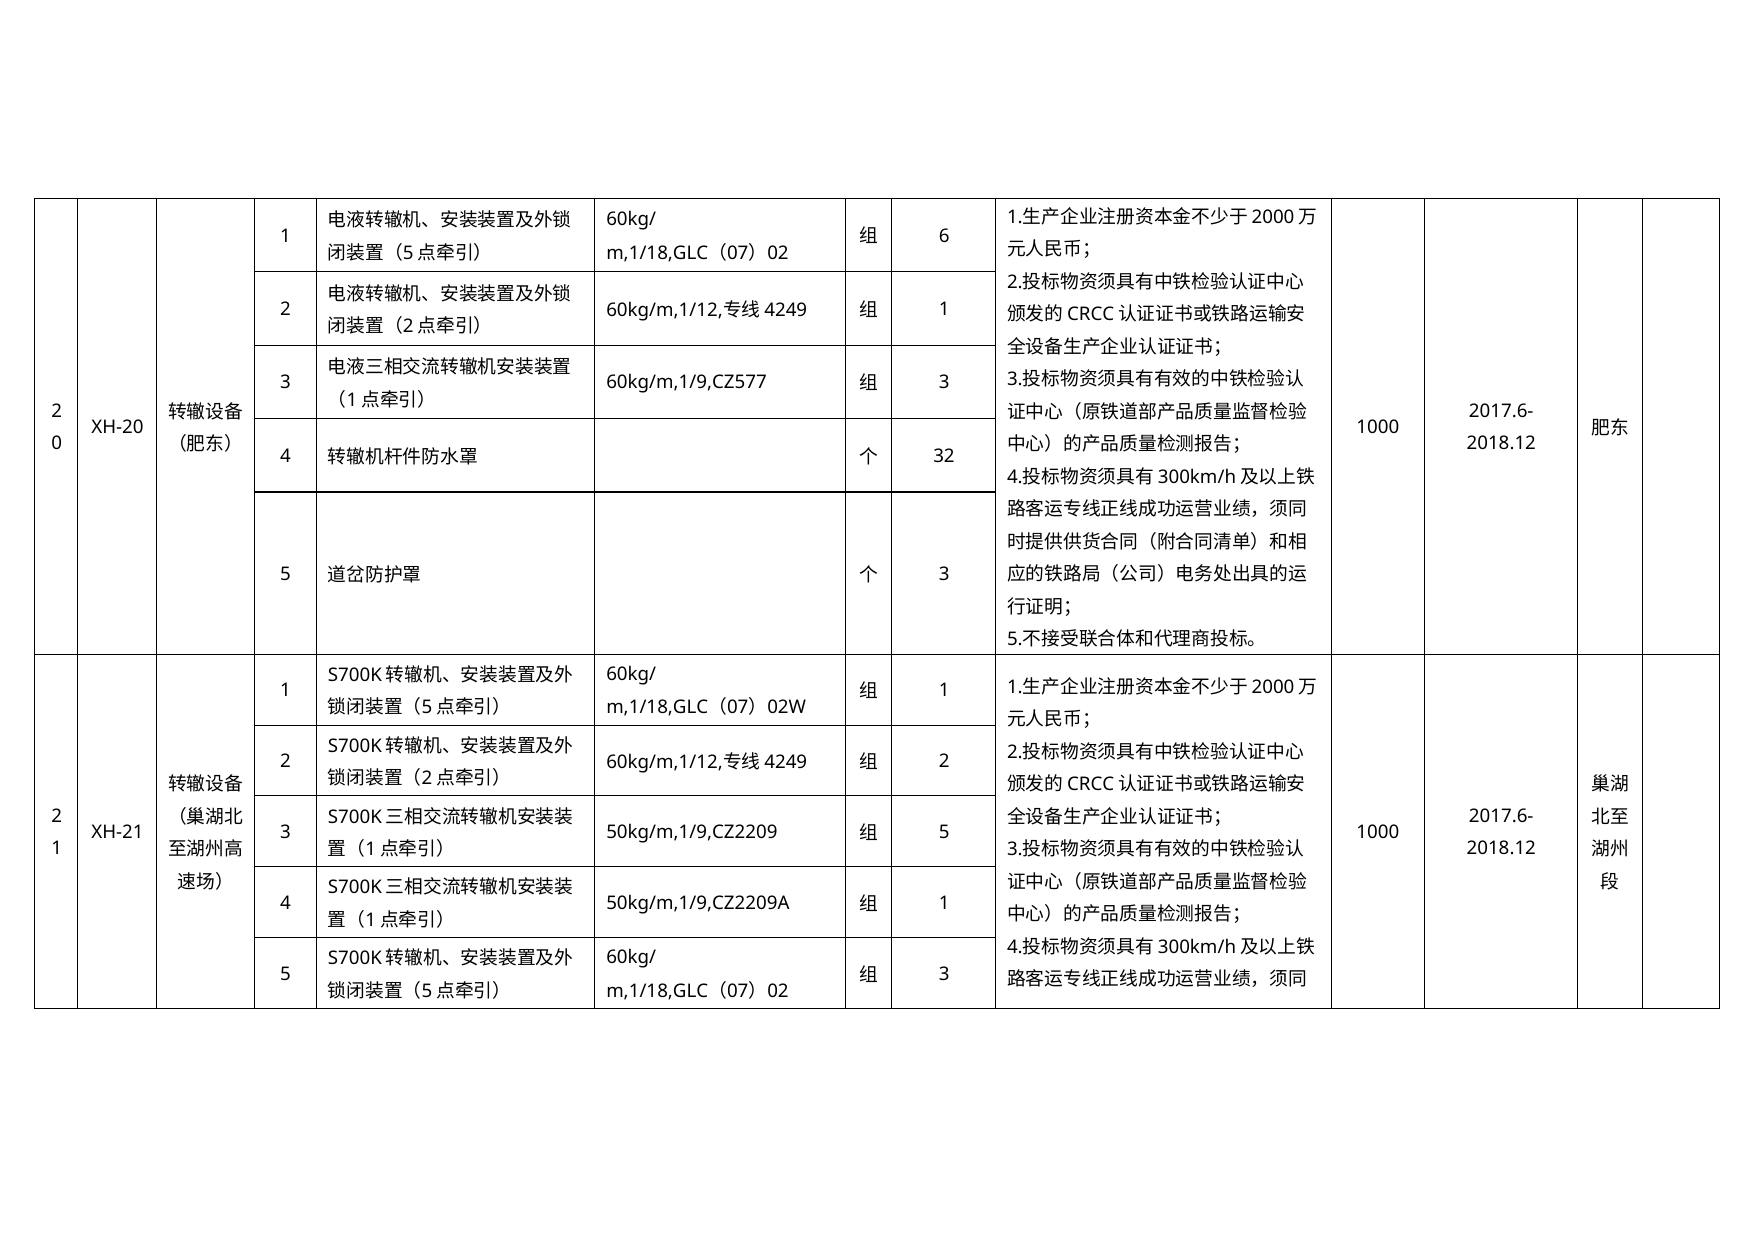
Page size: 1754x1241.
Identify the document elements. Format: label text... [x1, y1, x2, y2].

table_cell 组 [846, 655, 891, 724]
table_cell 20 [35, 199, 77, 654]
table_cell 组 [846, 199, 891, 271]
table_cell 道岔防护罩 [317, 493, 594, 654]
table_cell 50kg/m,1/9,CZ2209A [595, 867, 845, 937]
table_cell 组 [846, 796, 891, 866]
table_cell 1.生产企业注册资本金不少于2000万元人民币； 2.投标物资须具有中铁检验认证中心颁发的CRCC认证证书或铁路运输安全设备生产企业认证证书； 3.投标物资须具有有效的中铁检验认证中心（原铁道部产品质量监督检验中心）的产品质量检测报告； 4.投标物资须具有300km/h及以上铁路客运专线正线成功运营业绩，须同时提供供货合同（附合同清单）和相应的铁路局（公司）电务处出具的运行证明； 5.不接受联合体和代理商投标。 [996, 655, 1331, 1008]
table_cell 2017.6-2018.12 [1425, 199, 1577, 654]
table_cell S700K转辙机、安装装置及外锁闭装置（5点牵引） [317, 938, 594, 1008]
table_cell 5 [892, 796, 995, 866]
table_cell 2 [255, 272, 316, 344]
table_cell 电液转辙机、安装装置及外锁闭装置（5点牵引） [317, 199, 594, 271]
table_cell 60kg/m,1/18,GLC（07）02 [595, 199, 845, 271]
table_cell S700K三相交流转辙机安装装置（1点牵引） [317, 796, 594, 866]
table_cell S700K三相交流转辙机安装装置（1点牵引） [317, 867, 594, 937]
table_cell 个 [846, 493, 891, 654]
table_cell 组 [846, 726, 891, 795]
table_cell [595, 493, 845, 654]
table_cell 60kg/m,1/9,CZ577 [595, 346, 845, 418]
table_cell 3 [255, 796, 316, 866]
table_cell [1643, 655, 1719, 1008]
table_cell 转辙机杆件防水罩 [317, 419, 594, 491]
table_cell 32 [892, 419, 995, 491]
table_cell 1000 [1332, 199, 1424, 654]
table_cell S700K转辙机、安装装置及外锁闭装置（2点牵引） [317, 726, 594, 795]
table_cell 60kg/m,1/12,专线4249 [595, 726, 845, 795]
table_cell 3 [892, 493, 995, 654]
table_cell 3 [892, 938, 995, 1008]
table_cell XH-20 [78, 199, 156, 654]
table_cell 50kg/m,1/9,CZ2209 [595, 796, 845, 866]
table_cell 组 [846, 938, 891, 1008]
table_cell 5 [255, 493, 316, 654]
table_cell 1 [892, 655, 995, 724]
table_cell 21 [35, 655, 77, 1008]
table_cell 2 [255, 726, 316, 795]
table_cell 组 [846, 272, 891, 344]
table_cell 60kg/m,1/18,GLC（07）02W [595, 655, 845, 724]
table_cell 2 [892, 726, 995, 795]
table_cell 电液三相交流转辙机安装装置（1点牵引） [317, 346, 594, 418]
table_cell 5 [255, 938, 316, 1008]
table_cell 组 [846, 867, 891, 937]
table_cell 巢湖北至湖州段 [1578, 655, 1642, 1008]
table_cell 肥东 [1578, 199, 1642, 654]
table_cell 4 [255, 419, 316, 491]
table_cell 6 [892, 199, 995, 271]
table_cell 电液转辙机、安装装置及外锁闭装置（2点牵引） [317, 272, 594, 344]
table_cell 转辙设备（肥东） [157, 199, 254, 654]
table_cell 1000 [1332, 655, 1424, 1008]
table_cell 3 [892, 346, 995, 418]
table_cell 1.生产企业注册资本金不少于2000万元人民币； 2.投标物资须具有中铁检验认证中心颁发的CRCC认证证书或铁路运输安全设备生产企业认证证书； 3.投标物资须具有有效的中铁检验认证中心（原铁道部产品质量监督检验中心）的产品质量检测报告； 4.投标物资须具有300km/h及以上铁路客运专线正线成功运营业绩，须同时提供供货合同（附合同清单）和相应的铁路局（公司）电务处出具的运行证明； 5.不接受联合体和代理商投标。 [996, 199, 1331, 654]
table_cell 1 [892, 867, 995, 937]
table_cell [1643, 199, 1719, 654]
table_cell 2017.6-2018.12 [1425, 655, 1577, 1008]
table_cell 转辙设备 （巢湖北至湖州高速场） [157, 655, 254, 1008]
table_cell 1 [892, 272, 995, 344]
table_cell 4 [255, 867, 316, 937]
table_cell 60kg/m,1/18,GLC（07）02 [595, 938, 845, 1008]
table_cell 1 [255, 199, 316, 271]
table_cell S700K转辙机、安装装置及外锁闭装置（5点牵引） [317, 655, 594, 724]
table_cell 组 [846, 346, 891, 418]
table_cell 个 [846, 419, 891, 491]
table_cell [595, 419, 845, 491]
table_cell 1 [255, 655, 316, 724]
table_cell 60kg/m,1/12,专线4249 [595, 272, 845, 344]
table_cell 3 [255, 346, 316, 418]
table_cell XH-21 [78, 655, 156, 1008]
